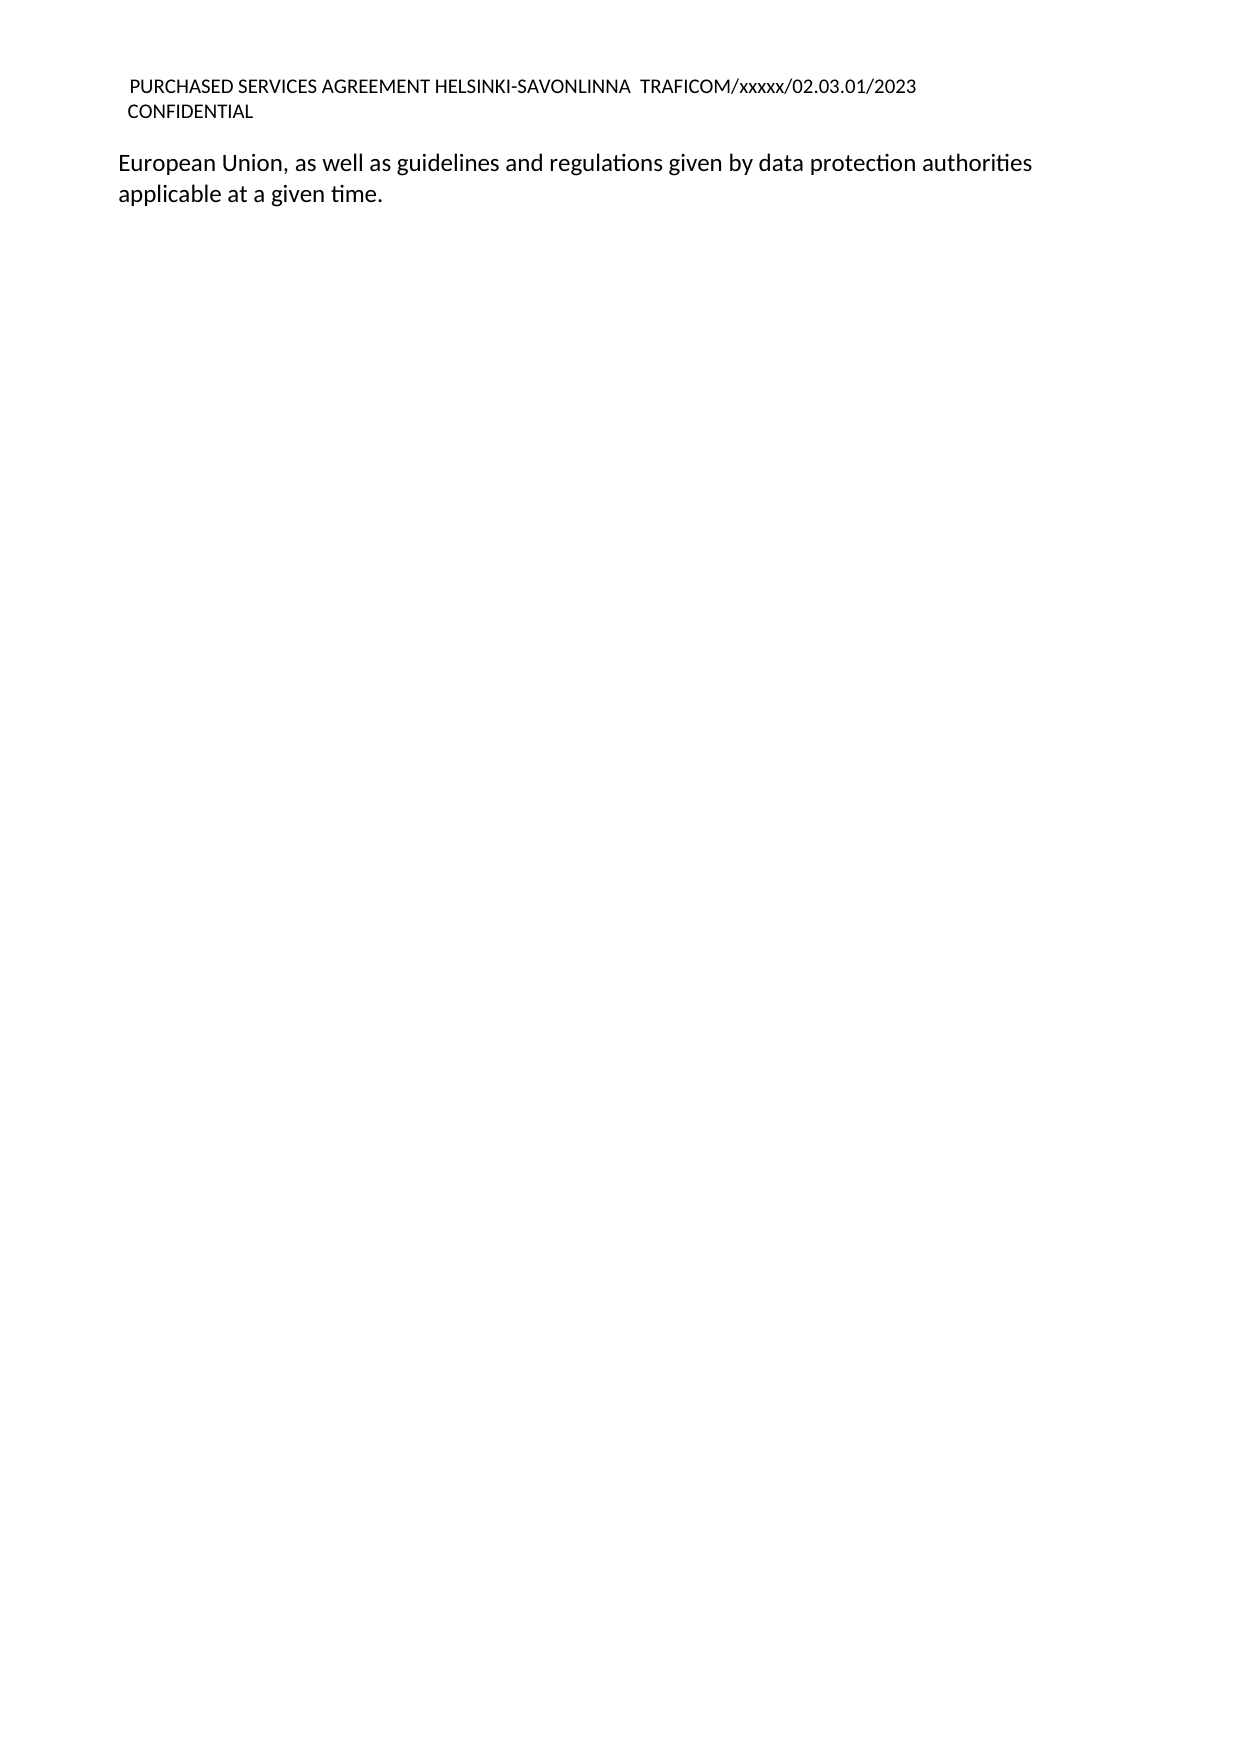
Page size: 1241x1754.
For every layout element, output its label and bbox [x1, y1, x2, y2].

text [118, 148, 1122, 209]
